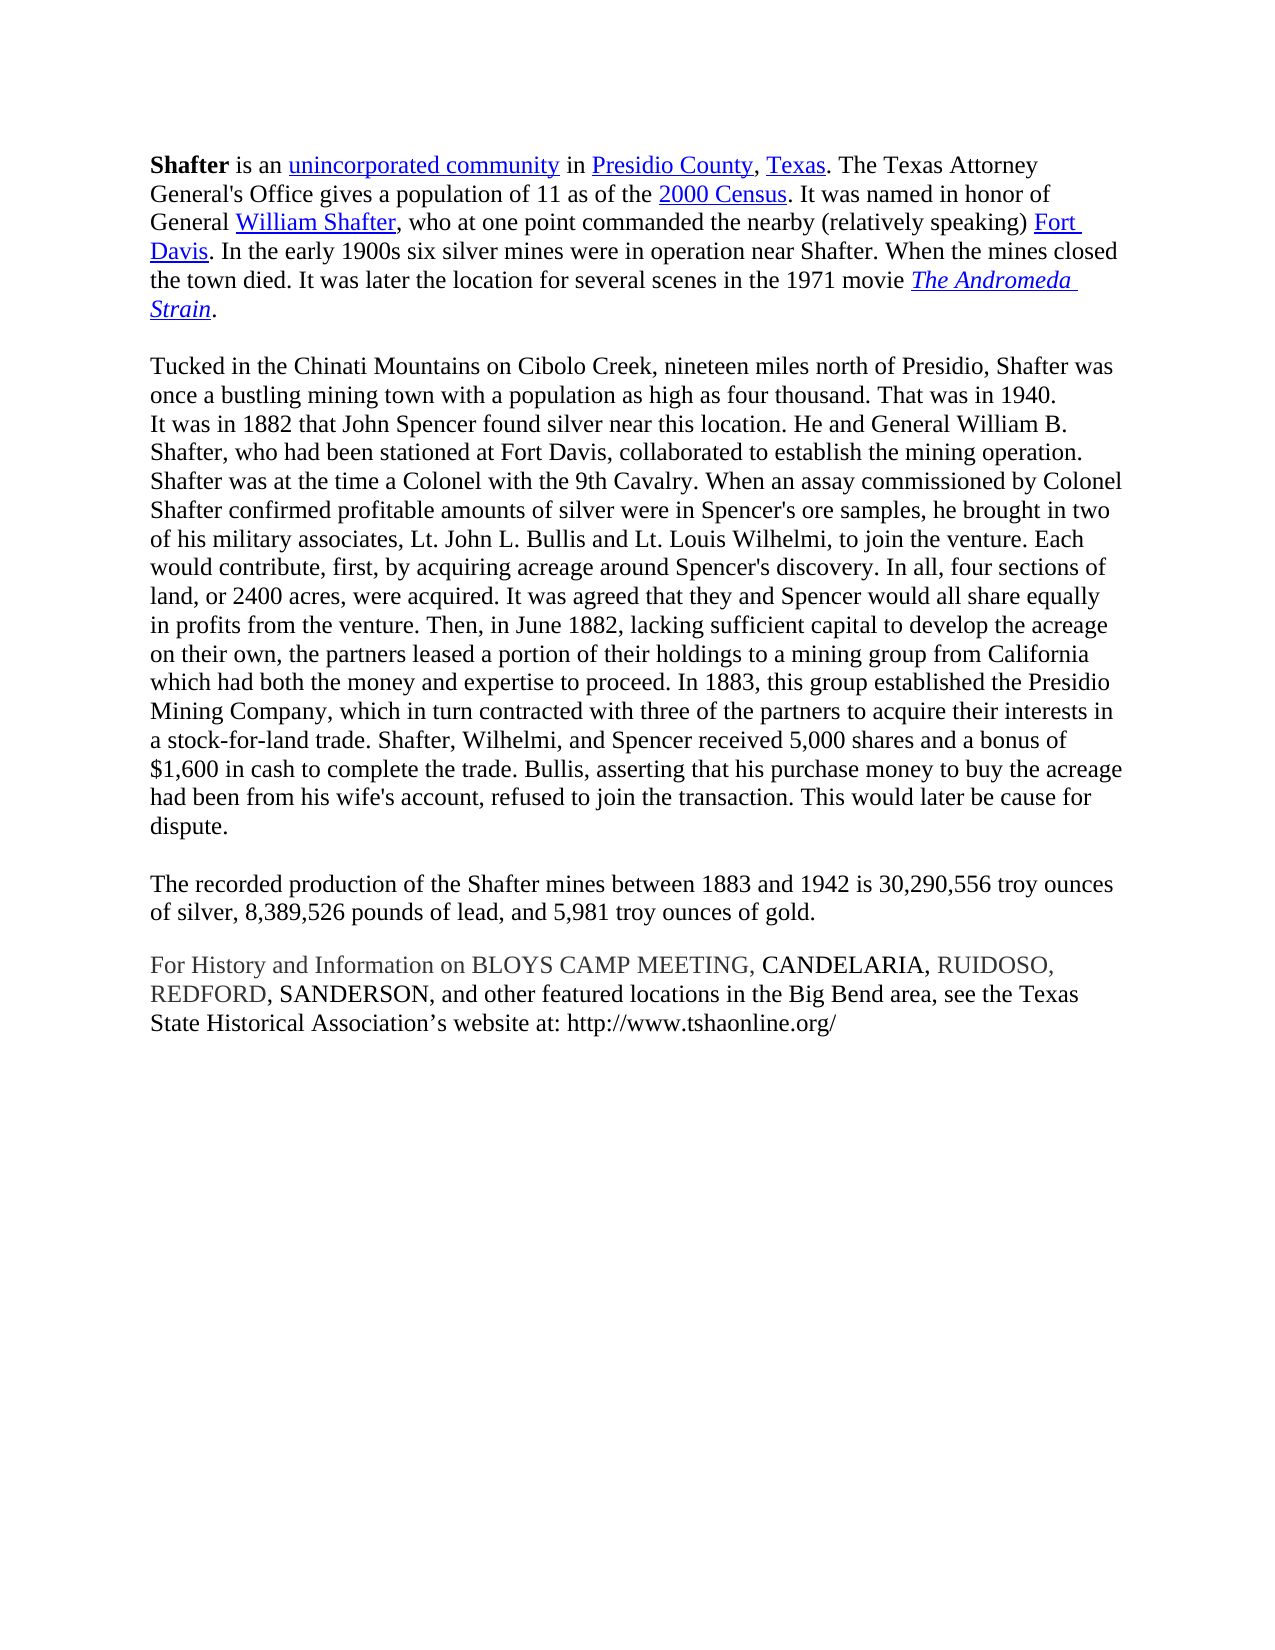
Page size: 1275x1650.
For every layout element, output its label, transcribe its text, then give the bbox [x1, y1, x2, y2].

text Shafter is an unincorporated community in Presidio County, Texas. The Texas Attorney General's Office gives a population of 11 as of the 2000 Census. It was named in honor of General William Shafter, who at one point commanded the nearby (relatively speaking) Fort Davis. In the early 1900s six silver mines were in operation near Shafter. When the mines closed the town died. It was later the location for several scenes in the 1971 movie The Andromeda Strain. [150, 150, 1125, 322]
text For History and Information on BLOYS CAMP MEETING, CANDELARIA, RUIDOSO, REDFORD, SANDERSON, and other featured locations in the Big Bend area, see the Texas State Historical Association’s website at: http://www.tshaonline.org/ [150, 950, 1125, 1037]
text It was in 1882 that John Spencer found silver near this location. He and General William B. Shafter, who had been stationed at Fort Davis, collaborated to establish the mining operation. Shafter was at the time a Colonel with the 9th Cavalry. When an assay commissioned by Colonel Shafter confirmed profitable amounts of silver were in Spencer's ore samples, he brought in two of his military associates, Lt. John L. Bullis and Lt. Louis Wilhelmi, to join the venture. Each would contribute, first, by acquiring acreage around Spencer's discovery. In all, four sections of land, or 2400 acres, were acquired. It was agreed that they and Spencer would all share equally in profits from the venture. Then, in June 1882, lacking sufficient capital to develop the acreage on their own, the partners leased a portion of their holdings to a mining group from California which had both the money and expertise to proceed. In 1883, this group established the Presidio Mining Company, which in turn contracted with three of the partners to acquire their interests in a stock-for-land trade. Shafter, Wilhelmi, and Spencer received 5,000 shares and a bonus of $1,600 in cash to complete the trade. Bullis, asserting that his purchase money to buy the acreage had been from his wife's account, refused to join the transaction. This would later be cause for dispute. [150, 409, 1125, 840]
text Tucked in the Chinati Mountains on Cibolo Creek, nineteen miles north of Presidio, Shafter was once a bustling mining town with a population as high as four thousand. That was in 1940. [150, 351, 1125, 409]
text The recorded production of the Shafter mines between 1883 and 1942 is 30,290,556 troy ounces of silver, 8,389,526 pounds of lead, and 5,981 troy ounces of gold. [150, 869, 1125, 926]
